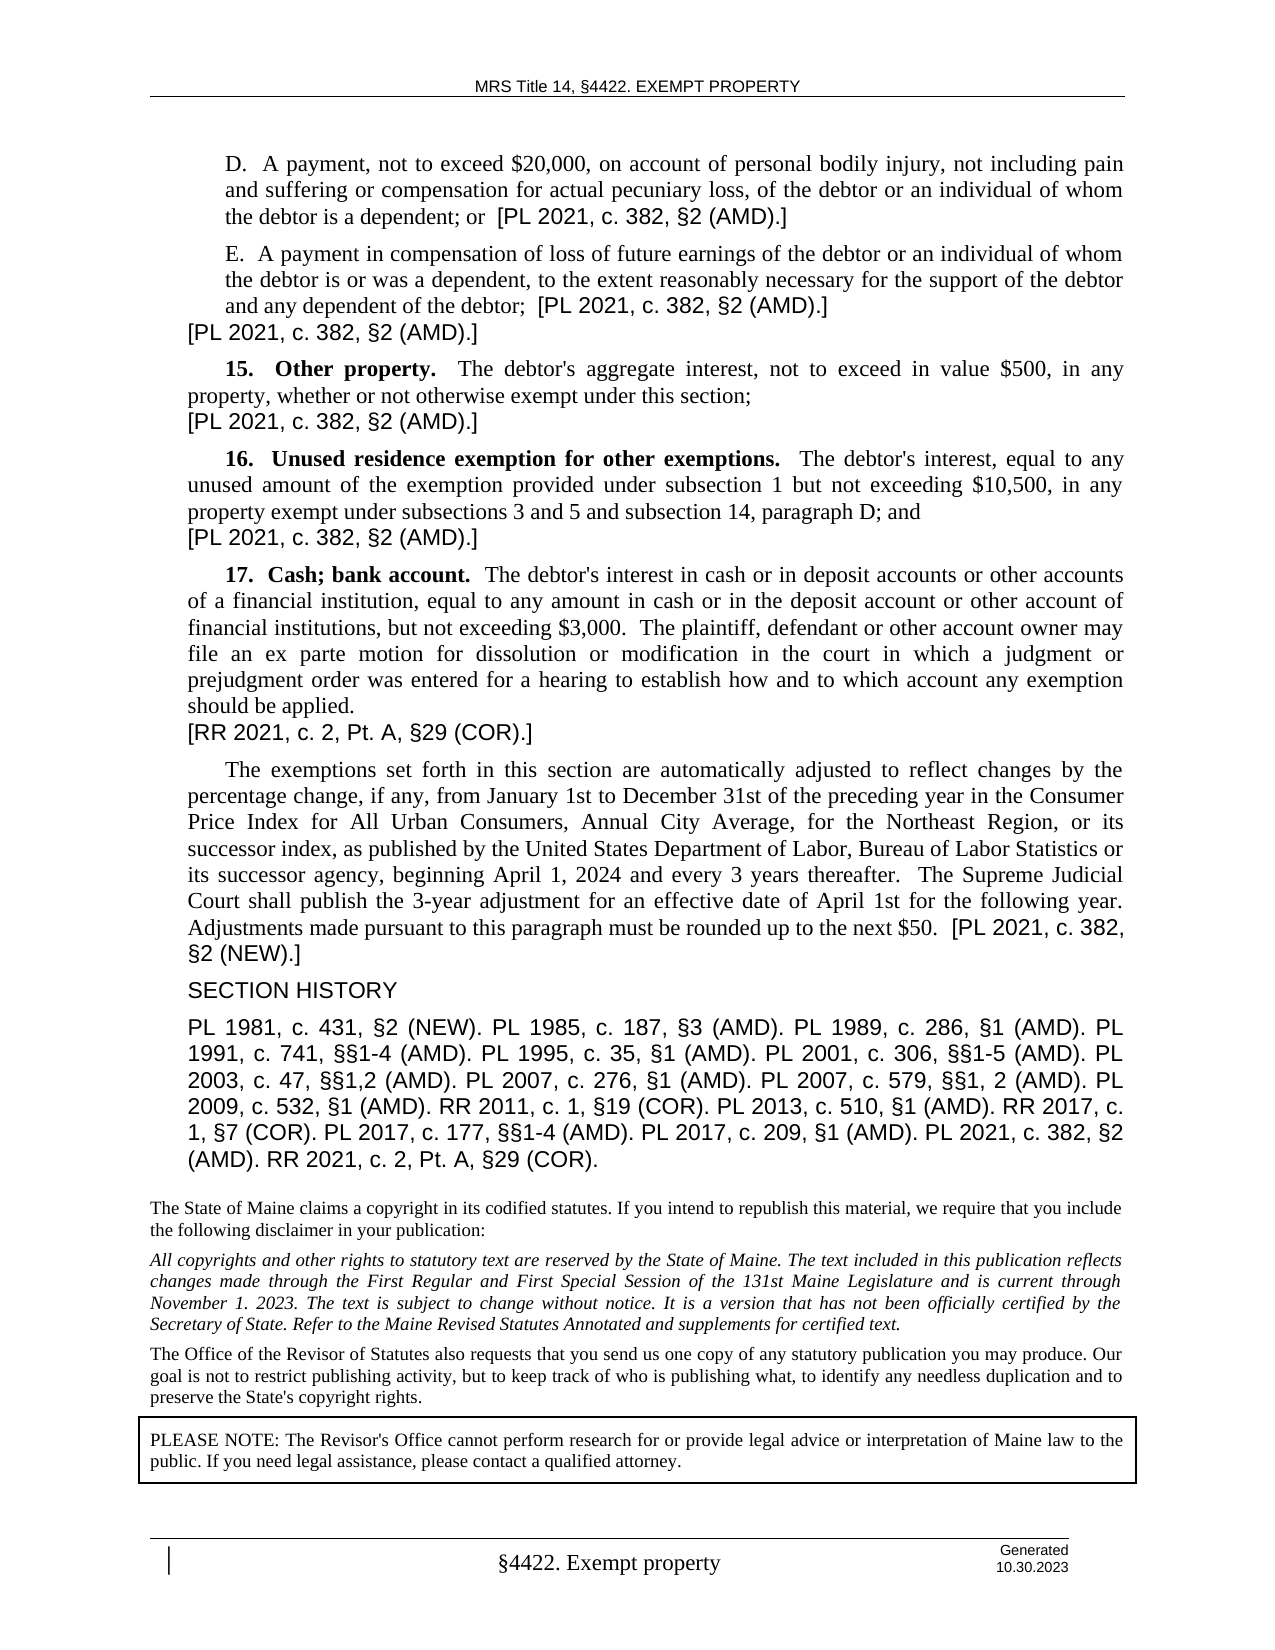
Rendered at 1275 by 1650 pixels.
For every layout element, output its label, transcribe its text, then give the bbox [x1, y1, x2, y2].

text The State of Maine claims a copyright in its codified statutes. If you intend to republish this material, we require that you include the following disclaimer in your publication: [150, 1197, 1125, 1240]
text 16. Unused residence exemption for other exemptions. The debtor's interest, equal to any unused amount of the exemption provided under subsection 1 but not exceeding $10,500, in any property exempt under subsections 3 and 5 and subsection 14, paragraph D; and [187, 445, 1125, 524]
text PL 1981, c. 431, §2 (NEW). PL 1985, c. 187, §3 (AMD). PL 1989, c. 286, §1 (AMD). PL 1991, c. 741, §§1-4 (AMD). PL 1995, c. 35, §1 (AMD). PL 2001, c. 306, §§1-5 (AMD). PL 2003, c. 47, §§1,2 (AMD). PL 2007, c. 276, §1 (AMD). PL 2007, c. 579, §§1, 2 (AMD). PL 2009, c. 532, §1 (AMD). RR 2011, c. 1, §19 (COR). PL 2013, c. 510, §1 (AMD). RR 2017, c. 1, §7 (COR). PL 2017, c. 177, §§1-4 (AMD). PL 2017, c. 209, §1 (AMD). PL 2021, c. 382, §2 (AMD). RR 2021, c. 2, Pt. A, §29 (COR). [187, 1014, 1125, 1172]
text [PL 2021, c. 382, §2 (AMD).] [187, 319, 1125, 345]
text [PL 2021, c. 382, §2 (AMD).] [187, 524, 1125, 550]
text 15. Other property. The debtor's aggregate interest, not to exceed in value $500, in any property, whether or not otherwise exempt under this section; [187, 356, 1125, 408]
text All copyrights and other rights to statutory text are reserved by the State of Maine. The text included in this publication reflects changes made through the First Regular and First Special Session of the 131st Maine Legislature and is current through November 1. 2023 . The text is subject to change without notice. It is a version that has not been officially certified by the Secretary of State. Refer to the Maine Revised Statutes Annotated and supplements for certified text. [150, 1248, 1125, 1335]
text E. A payment in compensation of loss of future earnings of the debtor or an individual of whom the debtor is or was a dependent, to the extent reasonably necessary for the support of the debtor and any dependent of the debtor; [PL 2021, c. 382, §2 (AMD).] [225, 239, 1125, 319]
text The exemptions set forth in this section are automatically adjusted to reflect changes by the percentage change, if any, from January 1st to December 31st of the preceding year in the Consumer Price Index for All Urban Consumers, Annual City Average, for the Northeast Region, or its successor index, as published by the United States Department of Labor, Bureau of Labor Statistics or its successor agency, beginning April 1, 2024 and every 3 years thereafter. The Supreme Judicial Court shall publish the 3-year adjustment for an effective date of April 1st for the following year. Adjustments made pursuant to this paragraph must be rounded up to the next $50. [PL 2021, c. 382, §2 (NEW).] [187, 756, 1125, 967]
text PLEASE NOTE: The Revisor's Office cannot perform research for or provide legal advice or interpretation of Maine law to the public. If you need legal assistance, please contact a qualified attorney. [140, 1418, 1135, 1482]
text D. A payment, not to exceed $20,000, on account of personal bodily injury, not including pain and suffering or compensation for actual pecuniary loss, of the debtor or an individual of whom the debtor is a dependent; or [PL 2021, c. 382, §2 (AMD).] [225, 150, 1125, 229]
text [RR 2021, c. 2, Pt. A, §29 (COR).] [187, 719, 1125, 745]
text 17. Cash; bank account. The debtor's interest in cash or in deposit accounts or other accounts of a financial institution, equal to any amount in cash or in the deposit account or other account of financial institutions, but not exceeding $3,000. The plaintiff, defendant or other account owner may file an ex parte motion for dissolution or modification in the court in which a judgment or prejudgment order was entered for a hearing to establish how and to which account any exemption should be applied. [187, 561, 1125, 719]
text [PL 2021, c. 382, §2 (AMD).] [187, 408, 1125, 434]
text SECTION HISTORY [187, 977, 1125, 1003]
text The Office of the Revisor of Statutes also requests that you send us one copy of any statutory publication you may produce. Our goal is not to restrict publishing activity, but to keep track of who is publishing what, to identify any needless duplication and to preserve the State's copyright rights. [150, 1343, 1125, 1408]
